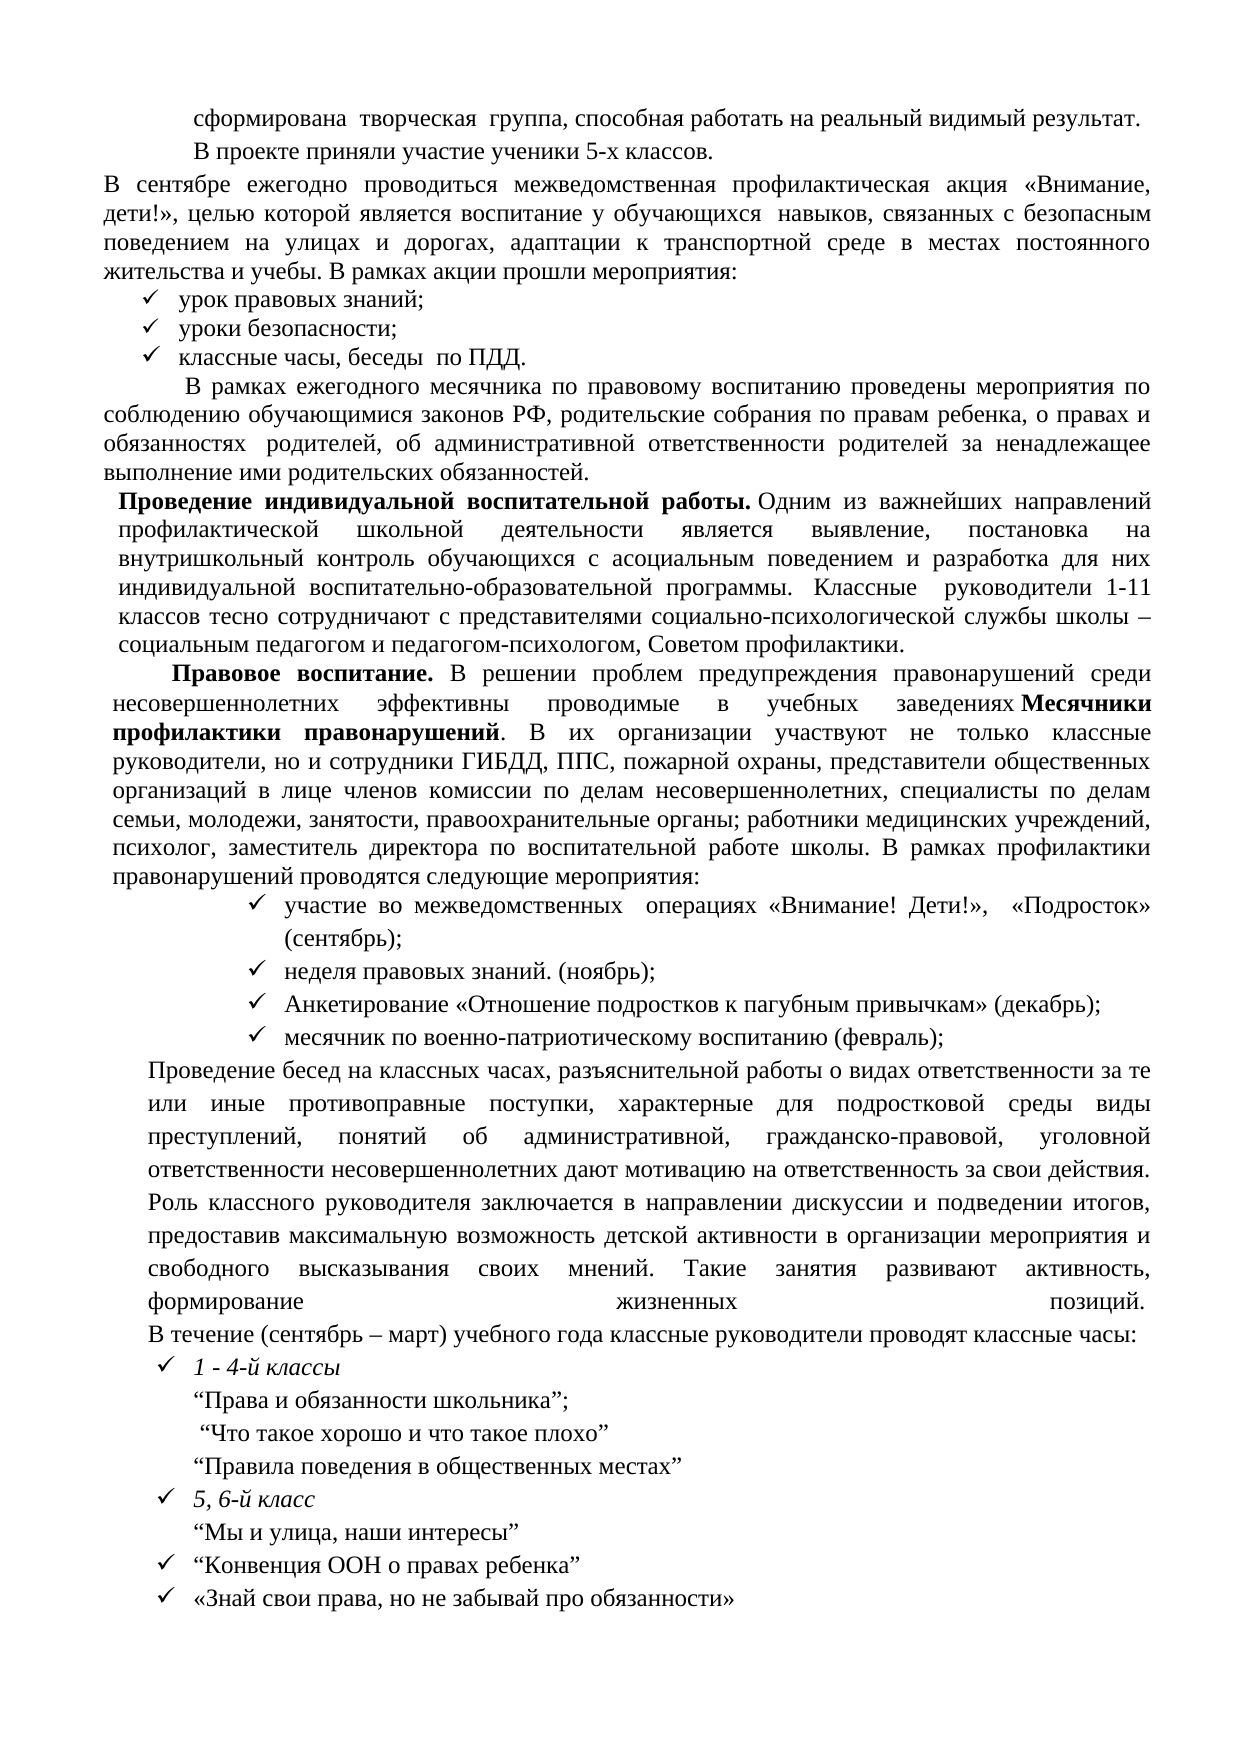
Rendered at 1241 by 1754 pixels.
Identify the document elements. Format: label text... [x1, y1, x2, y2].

list месячник по военно-патриотическому воспитанию (февраль); [247, 1022, 1152, 1051]
list 5, 6-й класс “Мы и улица, наши интересы” [156, 1484, 1152, 1546]
list классные часы, беседы по ПДД. [141, 342, 1152, 371]
list «Знай свои права, но не забывай про обязанности» [156, 1583, 1152, 1612]
text В сентябре ежегодно проводиться межведомственная профилактическая акция «Внимание, дети!», целью которой является воспитание у обучающихся навыков, связанных с безопасным поведением на улицах и дорогах, адаптации к транспортной среде в местах постоянного жительства и учебы. В рамках акции прошли мероприятия: [103, 169, 1152, 284]
text В рамках ежегодного месячника по правовому воспитанию проведены мероприятия по соблюдению обучающимися законов РФ, родительские собрания по правам ребенка, о правах и обязанностях родителей, об административной ответственности родителей за ненадлежащее выполнение ими родительских обязанностей. [103, 371, 1152, 486]
list уроки безопасности; [141, 313, 1152, 342]
list “Конвенция ООН о правах ребенка” [156, 1550, 1152, 1579]
text Правовое воспитание. В решении проблем предупреждения правонарушений среди несовершеннолетних эффективны проводимые в учебных заведениях Месячники профилактики правонарушений. В их организации участвуют не только классные руководители, но и сотрудники ГИБДД, ППС, пожарной охраны, представители общественных организаций в лице членов комиссии по делам несовершеннолетних, специалисты по делам семьи, молодежи, занятости, правоохранительные органы; работники медицинских учреждений, психолог, заместитель директора по воспитательной работе школы. В рамках профилактики правонарушений проводятся следующие мероприятия: [112, 658, 1152, 890]
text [193, 103, 1152, 165]
list 1 - 4-й классы “Права и обязанности школьника”; “Что такое хорошо и что такое плохо” “Правила поведения в общественных местах” [156, 1352, 1152, 1480]
list урок правовых знаний; [141, 284, 1152, 313]
text Проведение бесед на классных часах, разъяснительной работы о видах ответственности за те или иные противоправные поступки, характерные для подростковой среды виды преступлений, понятий об административной, гражданско-правовой, уголовной ответственности несовершеннолетних дают мотивацию на ответственность за свои действия. Роль классного руководителя заключается в направлении дискуссии и подведении итогов, предоставив максимальную возможность детской активности в организации мероприятия и свободного высказывания своих мнений. Такие занятия развивают активность, формирование жизненных позиций. В течение (сентябрь – март) учебного года классные руководители проводят классные часы: [148, 1055, 1152, 1348]
text Проведение индивидуальной воспитательной работы. Одним из важнейших направлений профилактической школьной деятельности является выявление, постановка на внутришкольный контроль обучающихся с асоциальным поведением и разработка для них индивидуальной воспитательно-образовательной программы. Классные руководители 1-11 классов тесно сотрудничают с представителями социально-психологической службы школы – социальным педагогом и педагогом-психологом, Советом профилактики. [118, 486, 1152, 658]
list неделя правовых знаний. (ноябрь); [247, 956, 1152, 985]
list участие во межведомственных операциях «Внимание! Дети!», «Подросток» (сентябрь); [247, 890, 1152, 952]
list Анкетирование «Отношение подростков к пагубным привычкам» (декабрь); [247, 989, 1152, 1018]
